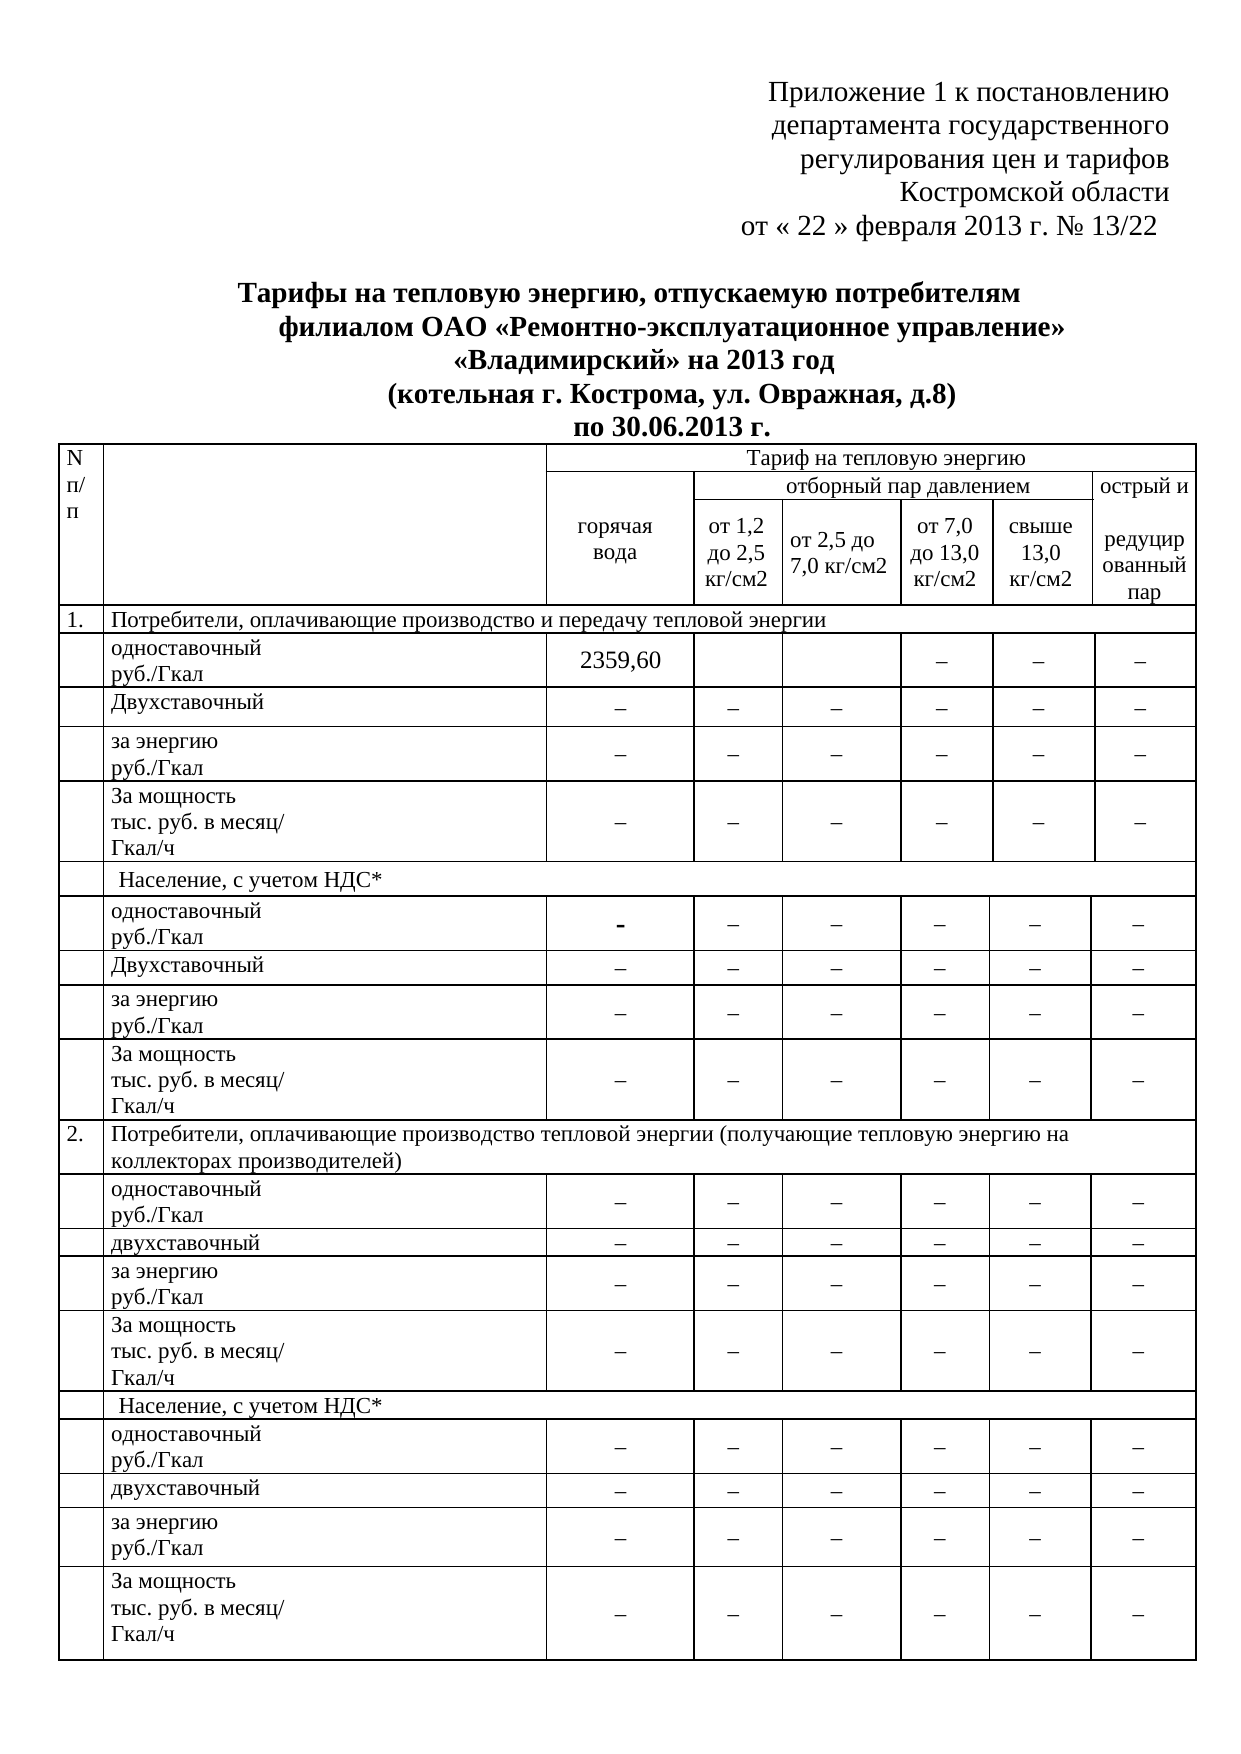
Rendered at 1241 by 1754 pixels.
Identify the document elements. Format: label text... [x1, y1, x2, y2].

table_cell от 7,0 до 13,0 кг/см2 [902, 500, 992, 604]
table_cell – [547, 1508, 693, 1566]
table_cell – [547, 1474, 693, 1506]
table_cell от 1,2 до 2,5 кг/см2 [695, 500, 782, 604]
table_cell Потребители, оплачивающие производство и передачу тепловой энергии [104, 606, 1195, 632]
table_cell – [990, 1175, 1090, 1227]
table_cell Двухставочный [104, 951, 546, 984]
table_cell – [783, 1175, 900, 1227]
table_cell – [902, 1175, 989, 1227]
table_cell – [994, 688, 1094, 726]
table_cell [60, 1474, 103, 1506]
table_cell – [902, 1508, 989, 1566]
table_cell – [1092, 1229, 1195, 1255]
table_cell – [695, 1257, 782, 1309]
table_cell – [783, 1229, 900, 1255]
table_cell – [990, 1474, 1090, 1506]
text от « 22 » февраля 2013 г. № 13/22 [118, 208, 1169, 242]
table_cell двухставочный [104, 1229, 546, 1255]
table_cell – [547, 1420, 693, 1472]
table_cell [60, 688, 103, 726]
table_cell – [547, 688, 693, 726]
table_cell – [1092, 1474, 1195, 1506]
table_cell – [547, 1257, 693, 1309]
table_cell [60, 1040, 103, 1119]
table_cell – [990, 951, 1090, 984]
table_cell за энергию руб./Гкал [104, 986, 546, 1038]
text (котельная г. Кострома, ул. Овражная, д.8) [118, 376, 1169, 409]
table_cell – [695, 1229, 782, 1255]
table_cell За мощность тыс. руб. в месяц/ Гкал/ч [104, 1311, 546, 1390]
table_cell – [990, 986, 1090, 1038]
table_cell – [1096, 727, 1195, 780]
table_cell – [902, 897, 989, 949]
table_cell – [695, 1567, 782, 1659]
table_cell – [783, 688, 900, 726]
table_cell - [547, 897, 693, 949]
table_cell – [783, 1257, 900, 1309]
table_cell за энергию руб./Гкал [104, 1257, 546, 1309]
table_cell – [1092, 1040, 1195, 1119]
table_cell – [902, 688, 992, 726]
table_cell [60, 727, 103, 780]
table_cell – [1092, 1420, 1195, 1472]
table_cell – [902, 986, 989, 1038]
table_cell – [695, 782, 782, 861]
table_cell [60, 1567, 103, 1659]
table_cell – [994, 782, 1094, 861]
table_header Тариф на тепловую энергию [547, 445, 1195, 471]
table_cell – [695, 1508, 782, 1566]
table_cell одноставочный руб./Гкал [104, 1175, 546, 1227]
table_cell [60, 1508, 103, 1566]
table_cell – [695, 688, 782, 726]
table_header [104, 445, 546, 604]
table_cell – [1096, 634, 1195, 686]
table_cell – [695, 986, 782, 1038]
table_cell двухставочный [104, 1474, 546, 1506]
table_cell – [547, 986, 693, 1038]
table_cell – [695, 1474, 782, 1506]
table_cell [783, 634, 900, 686]
table_cell – [695, 1420, 782, 1472]
table_cell – [990, 1567, 1090, 1659]
table_cell – [902, 951, 989, 984]
table_cell – [990, 1040, 1090, 1119]
table_cell – [783, 986, 900, 1038]
table_cell – [1096, 782, 1195, 861]
table_cell – [695, 727, 782, 780]
table_cell – [547, 951, 693, 984]
table_cell – [547, 1567, 693, 1659]
table_cell свыше 13,0 кг/см2 [994, 500, 1092, 604]
text Приложение 1 к постановлению [118, 74, 1169, 107]
table_cell – [1092, 1508, 1195, 1566]
text регулирования цен и тарифов [118, 141, 1169, 174]
table_cell – [1092, 1175, 1195, 1227]
table_cell [60, 897, 103, 949]
table_cell отборный пар давлением [695, 472, 1092, 499]
table_cell За мощность тыс. руб. в месяц/ Гкал/ч [104, 1040, 546, 1119]
table_cell – [695, 1175, 782, 1227]
table_cell – [695, 951, 782, 984]
table_cell горячая вода [547, 472, 693, 604]
table_cell – [783, 782, 900, 861]
table_cell – [783, 1508, 900, 1566]
table_cell – [994, 634, 1094, 686]
table_cell – [990, 897, 1090, 949]
text департамента государственного [118, 107, 1169, 141]
table_cell – [902, 727, 992, 780]
table_cell – [783, 1567, 900, 1659]
table_cell – [990, 1420, 1090, 1472]
table_cell – [783, 1311, 900, 1390]
table_cell – [994, 727, 1094, 780]
table_cell – [1092, 986, 1195, 1038]
table_cell – [547, 1229, 693, 1255]
table_cell [60, 1175, 103, 1227]
table_cell одноставочный руб./Гкал [104, 634, 546, 686]
table_cell острый и редуцированный пар [1093, 472, 1195, 604]
table_cell – [783, 1420, 900, 1472]
table_header N п/п [60, 445, 103, 604]
table_cell – [783, 727, 900, 780]
table_cell [60, 1311, 103, 1390]
table_cell – [902, 1229, 989, 1255]
table_cell за энергию руб./Гкал [104, 1508, 546, 1566]
table_cell [695, 634, 782, 686]
table_cell Население, с учетом НДС* [104, 1392, 1195, 1418]
table_cell за энергию руб./Гкал [104, 727, 546, 780]
text филиалом ОАО «Ремонтно-эксплуатационное управление» «Владимирский» на 2013 год [118, 309, 1169, 376]
table_cell – [1096, 688, 1195, 726]
table_cell – [1092, 1257, 1195, 1309]
table_cell – [547, 782, 693, 861]
table_cell – [547, 1311, 693, 1390]
table_cell – [547, 1040, 693, 1119]
table_cell – [902, 1040, 989, 1119]
text Тарифы на тепловую энергию, отпускаемую потребителям [89, 275, 1169, 309]
table_cell [60, 634, 103, 686]
table_cell – [990, 1311, 1090, 1390]
table_cell – [1092, 1311, 1195, 1390]
table_cell [60, 862, 103, 895]
table_cell Потребители, оплачивающие производство тепловой энергии (получающие тепловую энергию на коллекторах производителей) [104, 1121, 1195, 1173]
table_cell – [902, 634, 992, 686]
table_cell Двухставочный [104, 688, 546, 726]
table_cell [60, 1229, 103, 1255]
table_cell одноставочный руб./Гкал [104, 897, 546, 949]
table_cell – [547, 1175, 693, 1227]
text по 30.06.2013 г. [118, 409, 1169, 443]
table_cell Население, с учетом НДС* [104, 862, 1195, 895]
table_cell – [783, 1040, 900, 1119]
table_cell 1. [60, 606, 103, 632]
table_cell [60, 951, 103, 984]
table_cell – [902, 1567, 989, 1659]
table_cell – [902, 782, 992, 861]
table_cell – [695, 1311, 782, 1390]
table_cell [60, 986, 103, 1038]
table_cell За мощность тыс. руб. в месяц/ Гкал/ч [104, 782, 546, 861]
table_cell – [1092, 897, 1195, 949]
table_cell – [695, 897, 782, 949]
table_cell – [902, 1420, 989, 1472]
table_cell 2. [60, 1121, 103, 1173]
table_cell – [783, 951, 900, 984]
table_cell от 2,5 до 7,0 кг/см2 [783, 500, 900, 604]
table_cell – [990, 1508, 1090, 1566]
table_cell – [1092, 951, 1195, 984]
table_cell – [783, 897, 900, 949]
table_cell [60, 1392, 103, 1418]
table_cell – [783, 1474, 900, 1506]
table_cell – [695, 1040, 782, 1119]
table_cell – [902, 1257, 989, 1309]
text Костромской области [118, 174, 1169, 208]
table_cell – [1092, 1567, 1195, 1659]
table_cell – [902, 1474, 989, 1506]
table_cell одноставочный руб./Гкал [104, 1420, 546, 1472]
table_cell – [547, 727, 693, 780]
table_cell [60, 782, 103, 861]
table_cell – [990, 1257, 1090, 1309]
table_cell – [902, 1311, 989, 1390]
table_cell 2359,60 [547, 634, 693, 686]
table_cell [60, 1420, 103, 1472]
table_cell За мощность тыс. руб. в месяц/ Гкал/ч [104, 1567, 546, 1659]
table_cell [60, 1257, 103, 1309]
table_cell – [990, 1229, 1090, 1255]
